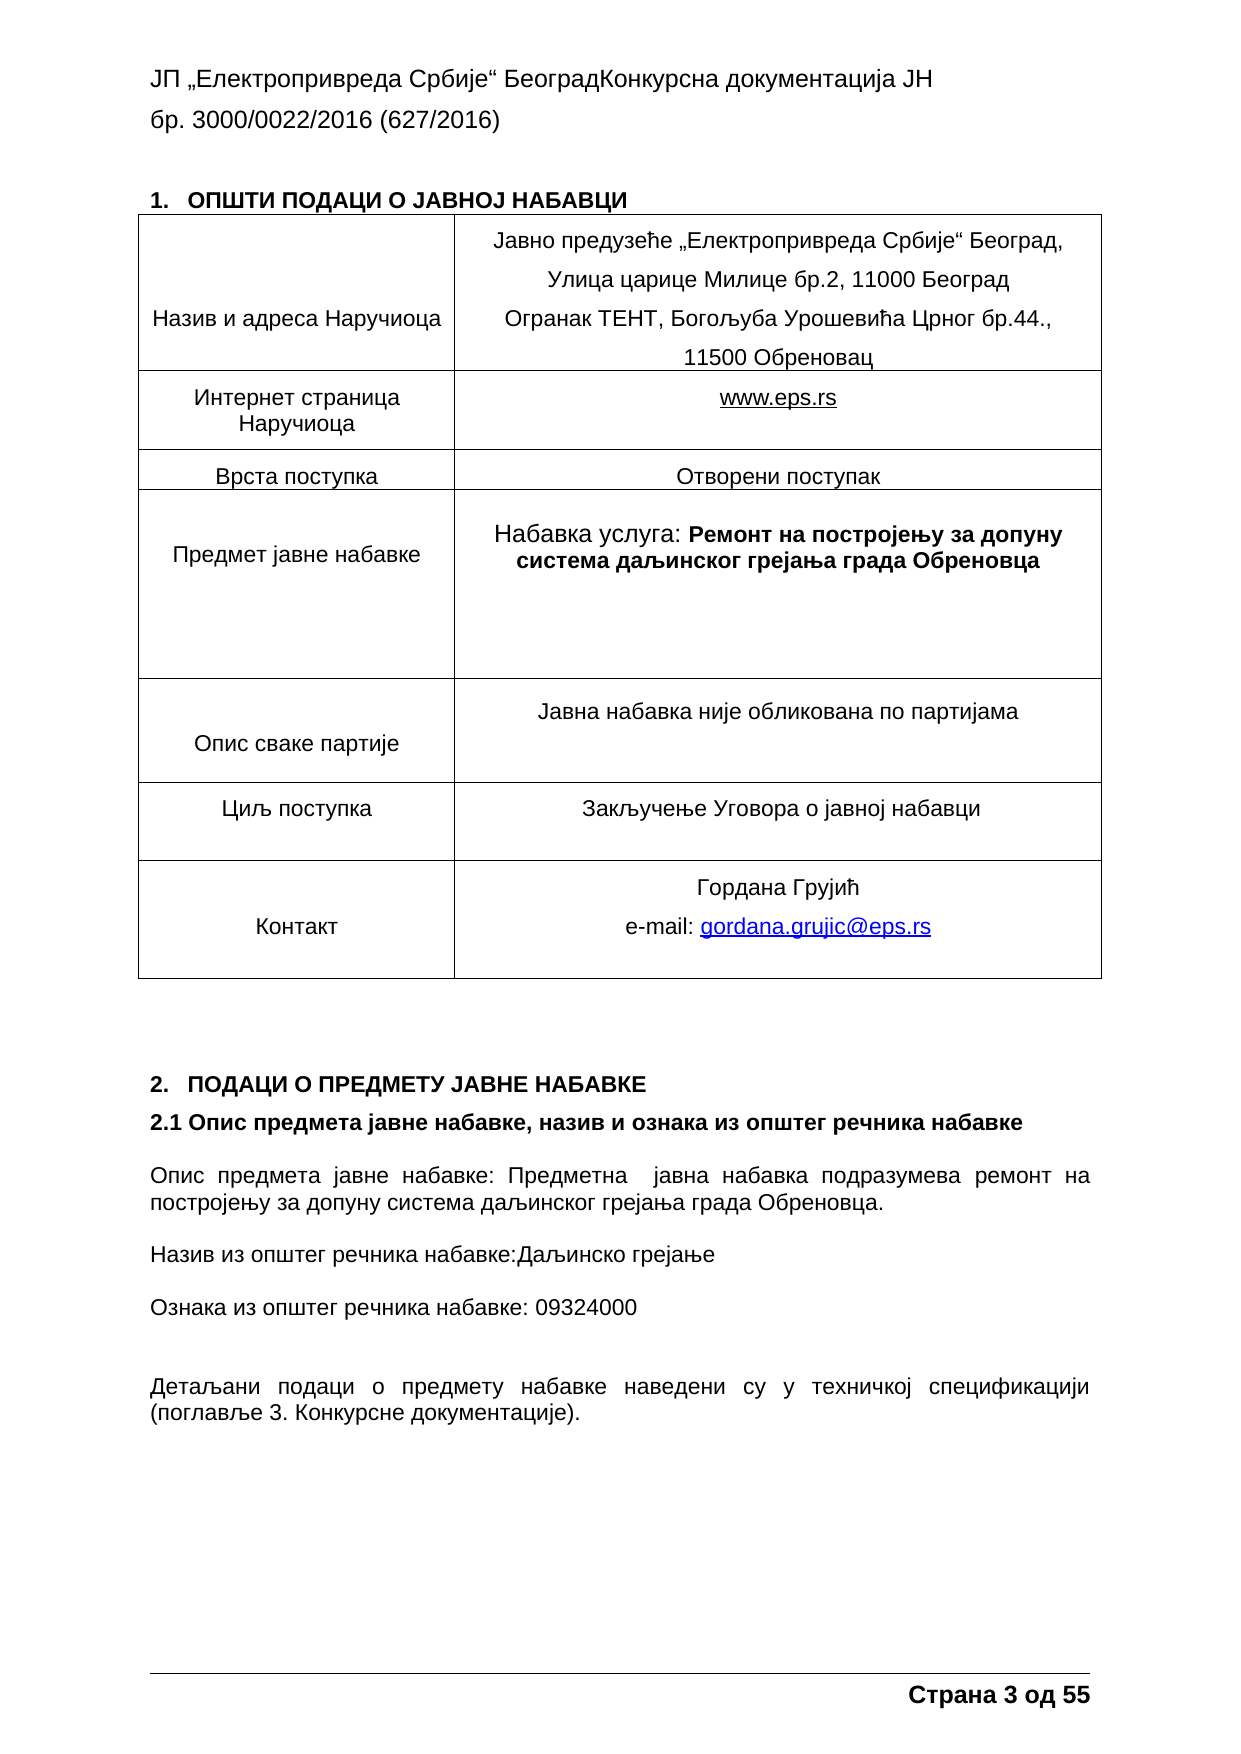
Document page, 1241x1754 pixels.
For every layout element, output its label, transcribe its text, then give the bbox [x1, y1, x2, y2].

table_cell Врста поступка [139, 450, 454, 489]
table_header Јавно предузеће „Електропривреда Србије“ Београд, Улица царице Милице бр.2, 11000 Београд Огранак ТЕНТ, Богољуба Урошевића Црног бр.44., 11500 Обреновац [455, 215, 1101, 370]
text Детаљани подаци о предмету набавке наведени су у техничкој спецификацији (поглавље 3. Конкурсне документације). [150, 1373, 1090, 1426]
table_cell Опис сваке партије [139, 679, 454, 782]
table_cell Контакт [139, 861, 454, 978]
text Опис предмета јавне набавке: Предметна јавна набавка подразумева ремонт на постројењу за допуну система даљинског грејања града Обреновца. [150, 1162, 1090, 1215]
table_cell Предмет јавне набавке [139, 490, 454, 678]
subtitle ОПШТИ ПОДАЦИ О ЈАВНОЈ НАБАВЦИ [150, 187, 1090, 214]
table_header Назив и адреса Наручиоца [139, 215, 454, 370]
table_cell Набавка услуга: Ремонт на постројењу за допуну система даљинског грејања града Обреновца [455, 490, 1101, 678]
table_cell Интернет страница Наручиоца [139, 371, 454, 449]
table_cell Отворени поступак [455, 450, 1101, 489]
text Ознака из општег речника набавке: 09324000 [150, 1294, 1090, 1320]
table_cell Циљ поступка [139, 783, 454, 860]
subtitle 2.1 Опис предмета јавне набавке, назив и ознака из општег речника набавке [150, 1109, 1090, 1136]
table_cell Jавна набавка није обликована по партијама [455, 679, 1101, 782]
table_cell Гордана Грујић e-mail: gordana.grujic@eps.rs [455, 861, 1101, 978]
table_cell Закључење Уговора о јавној набавци [455, 783, 1101, 860]
subtitle ПОДАЦИ О ПРЕДМЕТУ ЈАВНЕ НАБАВКЕ [150, 1071, 1090, 1097]
table_cell www.eps.rs [455, 371, 1101, 449]
text Назив из општег речника набавке:Даљинско грејање [150, 1241, 1090, 1267]
